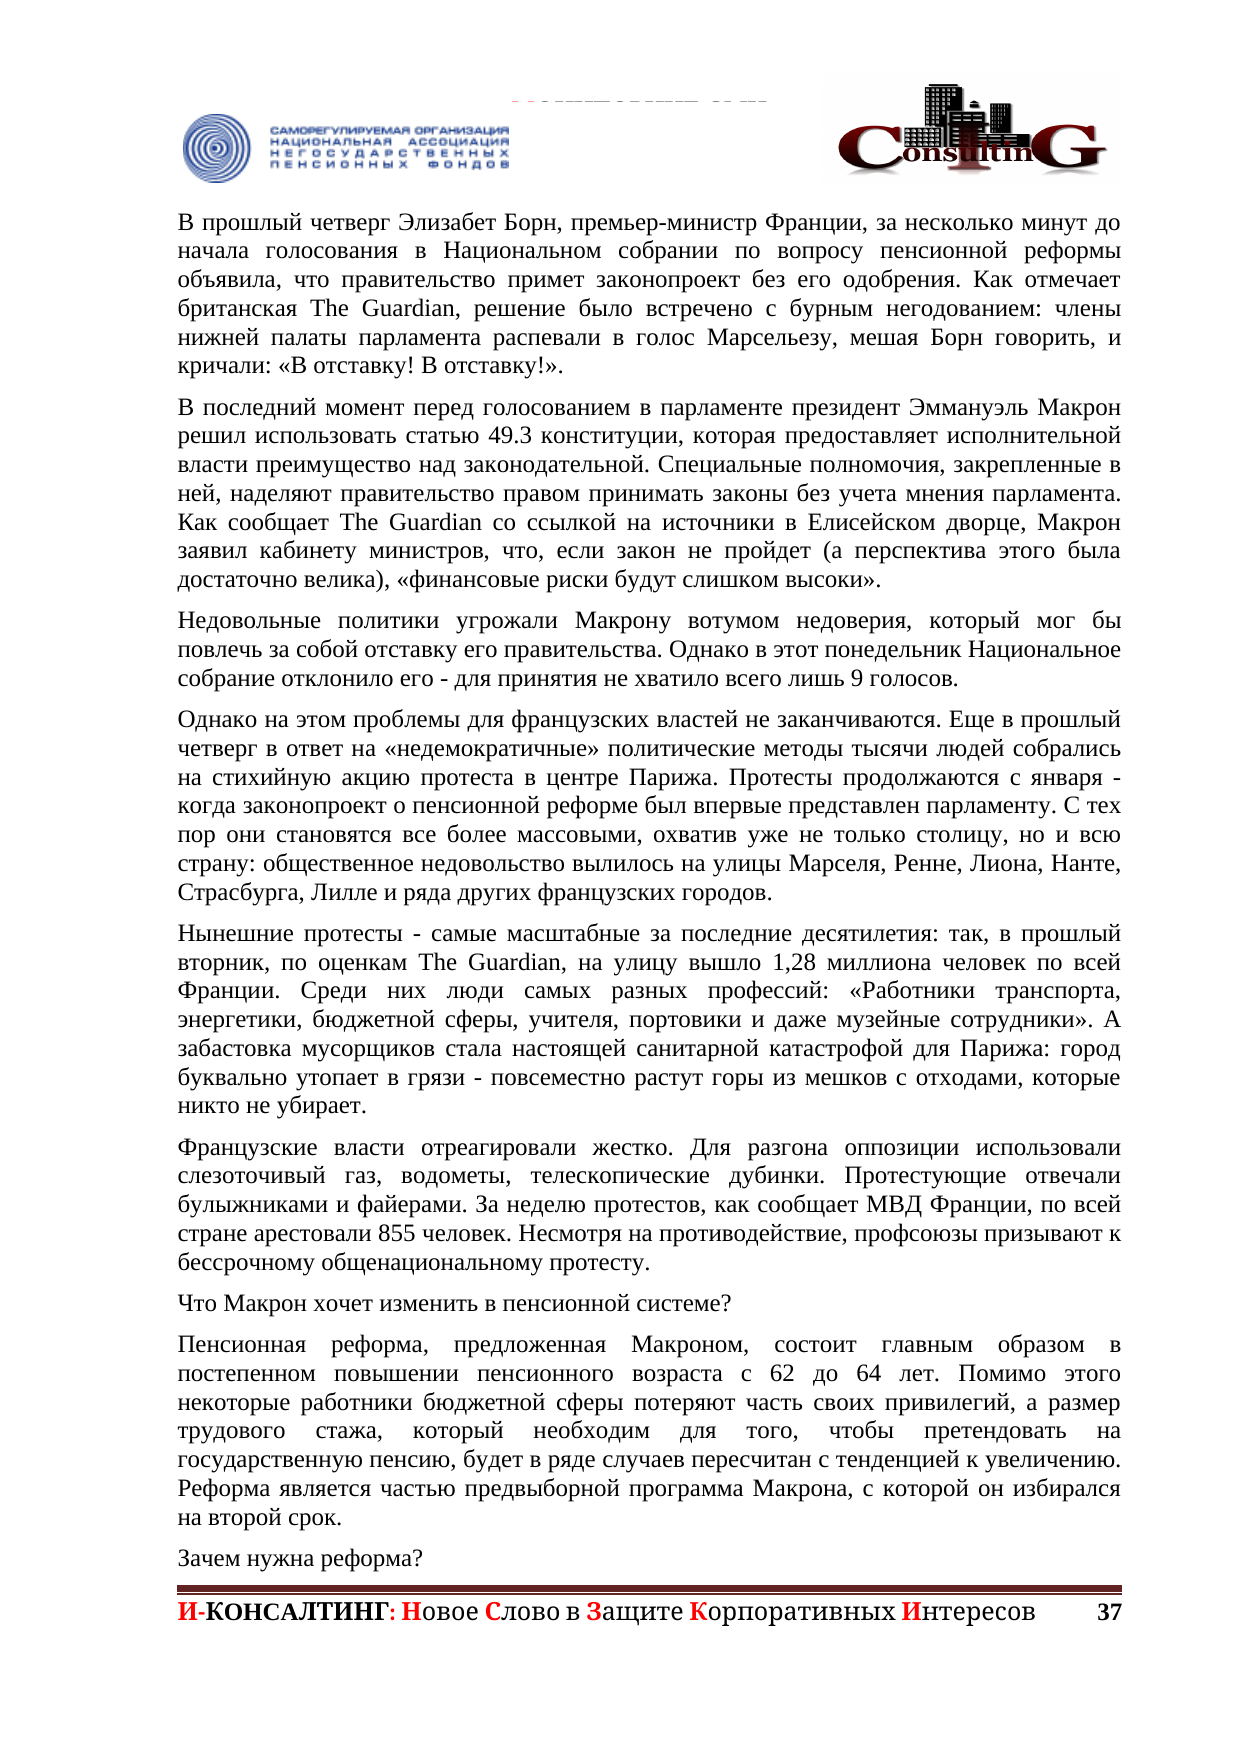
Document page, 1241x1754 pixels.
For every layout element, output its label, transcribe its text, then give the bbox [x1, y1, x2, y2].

text В последний момент перед голосованием в парламенте президент Эммануэль Макрон решил использовать статью 49.3 конституции, которая предоставляет исполнительной власти преимущество над законодательной. Специальные полномочия, закрепленные в ней, наделяют правительство правом принимать законы без учета мнения парламента. Как сообщает The Guardian со ссылкой на источники в Елисейском дворце, Макрон заявил кабинету министров, что, если закон не пройдет (а перспектива этого была достаточно велика), «финансовые риски будут слишком высоки». [177, 392, 1122, 593]
text В прошлый четверг Элизабет Борн, премьер-министр Франции, за несколько минут до начала голосования в Национальном собрании по вопросу пенсионной реформы объявила, что правительство примет законопроект без его одобрения. Как отмечает британская The Guardian, решение было встречено с бурным негодованием: члены нижней палаты парламента распевали в голос Марсельезу, мешая Борн говорить, и кричали: «В отставку! В отставку!». [177, 207, 1122, 379]
text Что Макрон хочет изменить в пенсионной системе? [177, 1288, 1122, 1317]
picture [183, 114, 509, 183]
text Французские власти отреагировали жестко. Для разгона оппозиции использовали слезоточивый газ, водометы, телескопические дубинки. Протестующие отвечали булыжниками и файерами. За неделю протестов, как сообщает МВД Франции, по всей стране арестовали 855 человек. Несмотря на противодействие, профсоюзы призывают к бессрочному общенациональному протесту. [177, 1132, 1122, 1276]
text Зачем нужна реформа? [177, 1543, 1122, 1572]
picture [821, 73, 1122, 183]
text Пенсионная реформа, предложенная Макроном, состоит главным образом в постепенном повышении пенсионного возраста с 62 до 64 лет. Помимо этого некоторые работники бюджетной сферы потеряют часть своих привилегий, а размер трудового стажа, который необходим для того, чтобы претендовать на государственную пенсию, будет в ряде случаев пересчитан с тенденцией к увеличению. Реформа является частью предвыборной программа Макрона, с которой он избирался на второй срок. [177, 1329, 1122, 1531]
text Однако на этом проблемы для французских властей не заканчиваются. Еще в прошлый четверг в ответ на «недемократичные» политические методы тысячи людей собрались на стихийную акцию протеста в центре Парижа. Протесты продолжаются c января - когда законопроект о пенсионной реформе был впервые представлен парламенту. С тех пор они становятся все более массовыми, охватив уже не только столицу, но и всю страну: общественное недовольство вылилось на улицы Марселя, Ренне, Лиона, Нанте, Страсбурга, Лилле и ряда других французских городов. [177, 704, 1122, 906]
text Недовольные политики угрожали Макрону вотумом недоверия, который мог бы повлечь за собой отставку его правительства. Однако в этот понедельник Национальное собрание отклонило его - для принятия не хватило всего лишь 9 голосов. [177, 606, 1122, 692]
text Нынешние протесты - самые масштабные за последние десятилетия: так, в прошлый вторник, по оценкам The Guardian, на улицу вышло 1,28 миллиона человек по всей Франции. Среди них люди самых разных профессий: «Работники транспорта, энергетики, бюджетной сферы, учителя, портовики и даже музейные сотрудники». А забастовка мусорщиков стала настоящей санитарной катастрофой для Парижа: город буквально утопает в грязи - повсеместно растут горы из мешков с отходами, которые никто не убирает. [177, 918, 1122, 1119]
